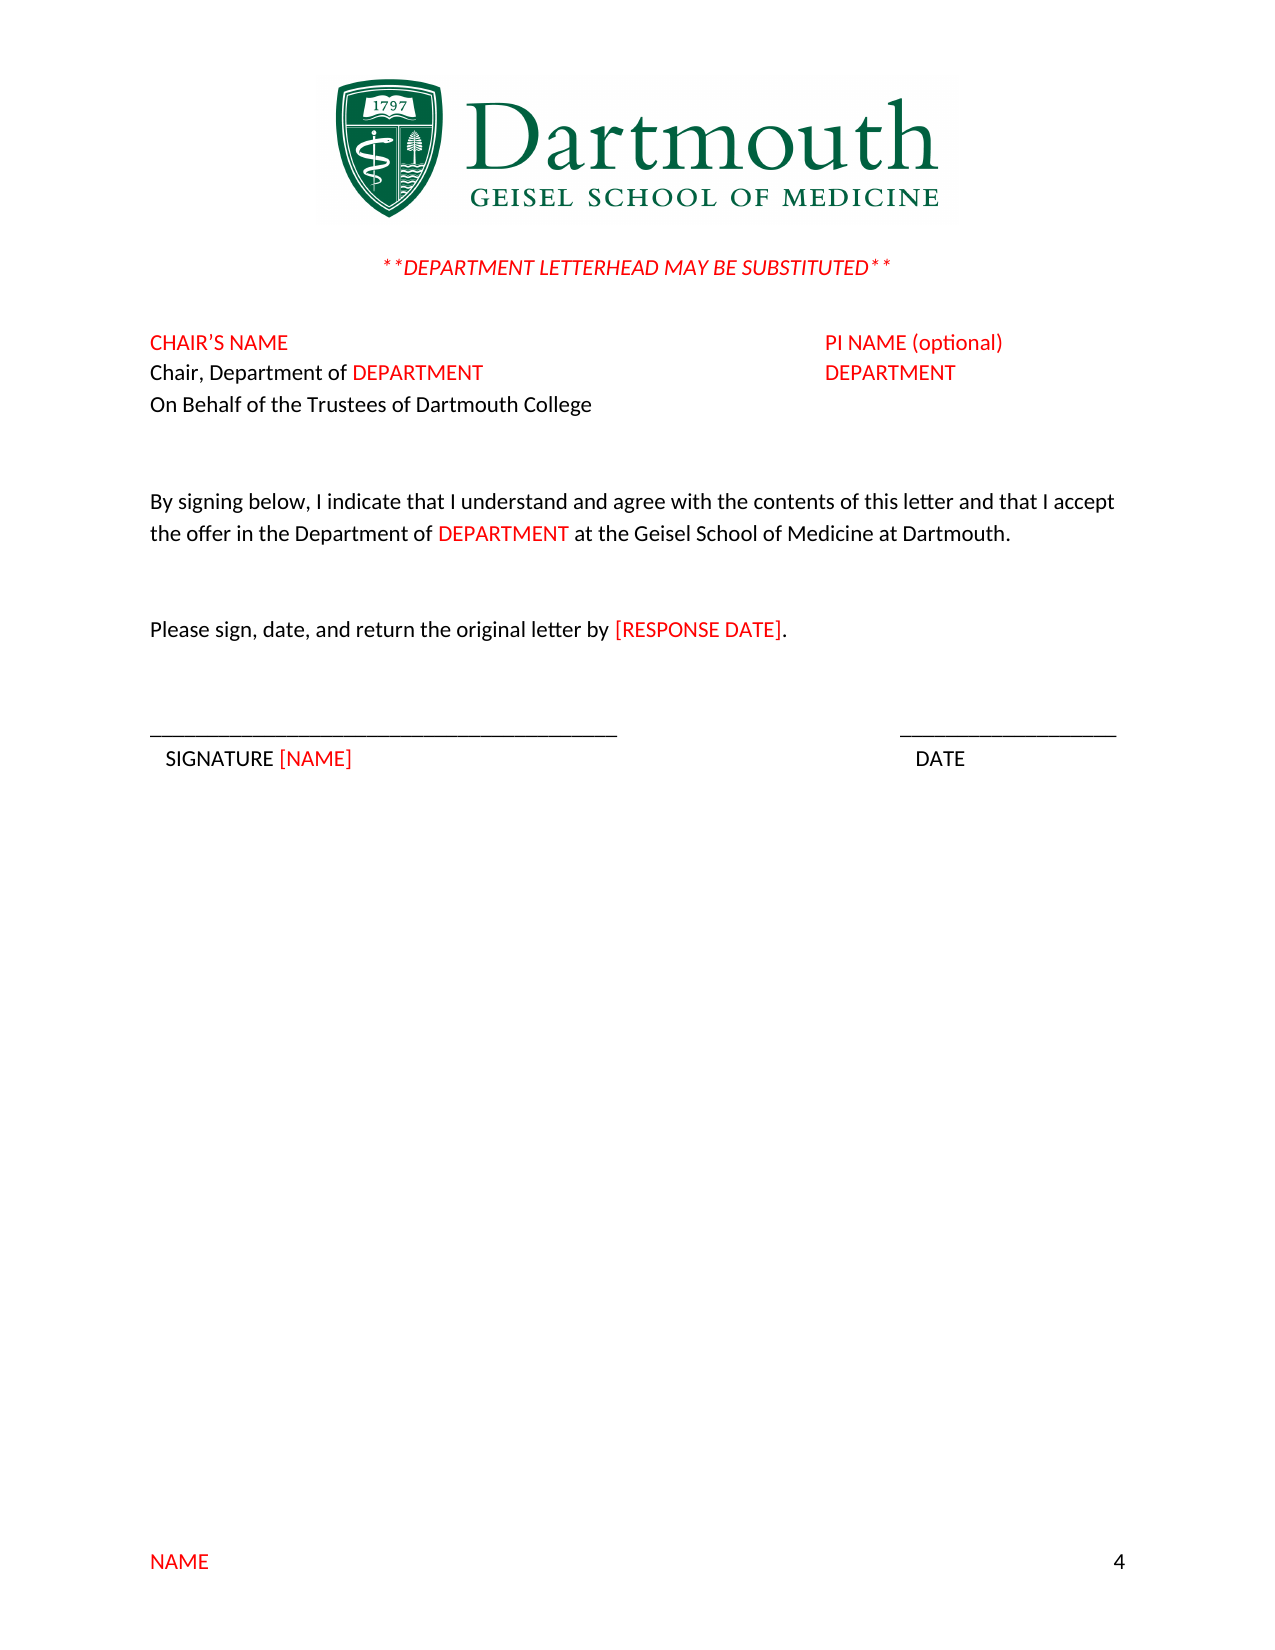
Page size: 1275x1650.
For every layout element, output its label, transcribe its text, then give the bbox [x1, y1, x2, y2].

text By signing below, I indicate that I understand and agree with the contents of this letter and that I accept the offer in the Department of DEPARTMENT at the Geisel School of Medicine at Dartmouth. [150, 487, 1125, 547]
picture [315, 75, 960, 225]
text On Behalf of the Trustees of Dartmouth College [150, 390, 1125, 418]
text SIGNATURE [NAME] DATE [150, 744, 1125, 772]
text Chair, Department of DEPARTMENT DEPARTMENT [150, 358, 1125, 386]
text Please sign, date, and return the original letter by [RESPONSE DATE]. [150, 616, 1125, 644]
text _________________________________________ ___________________ [150, 712, 1125, 740]
text CHAIR’S NAME PI NAME (optional) [150, 328, 1125, 356]
